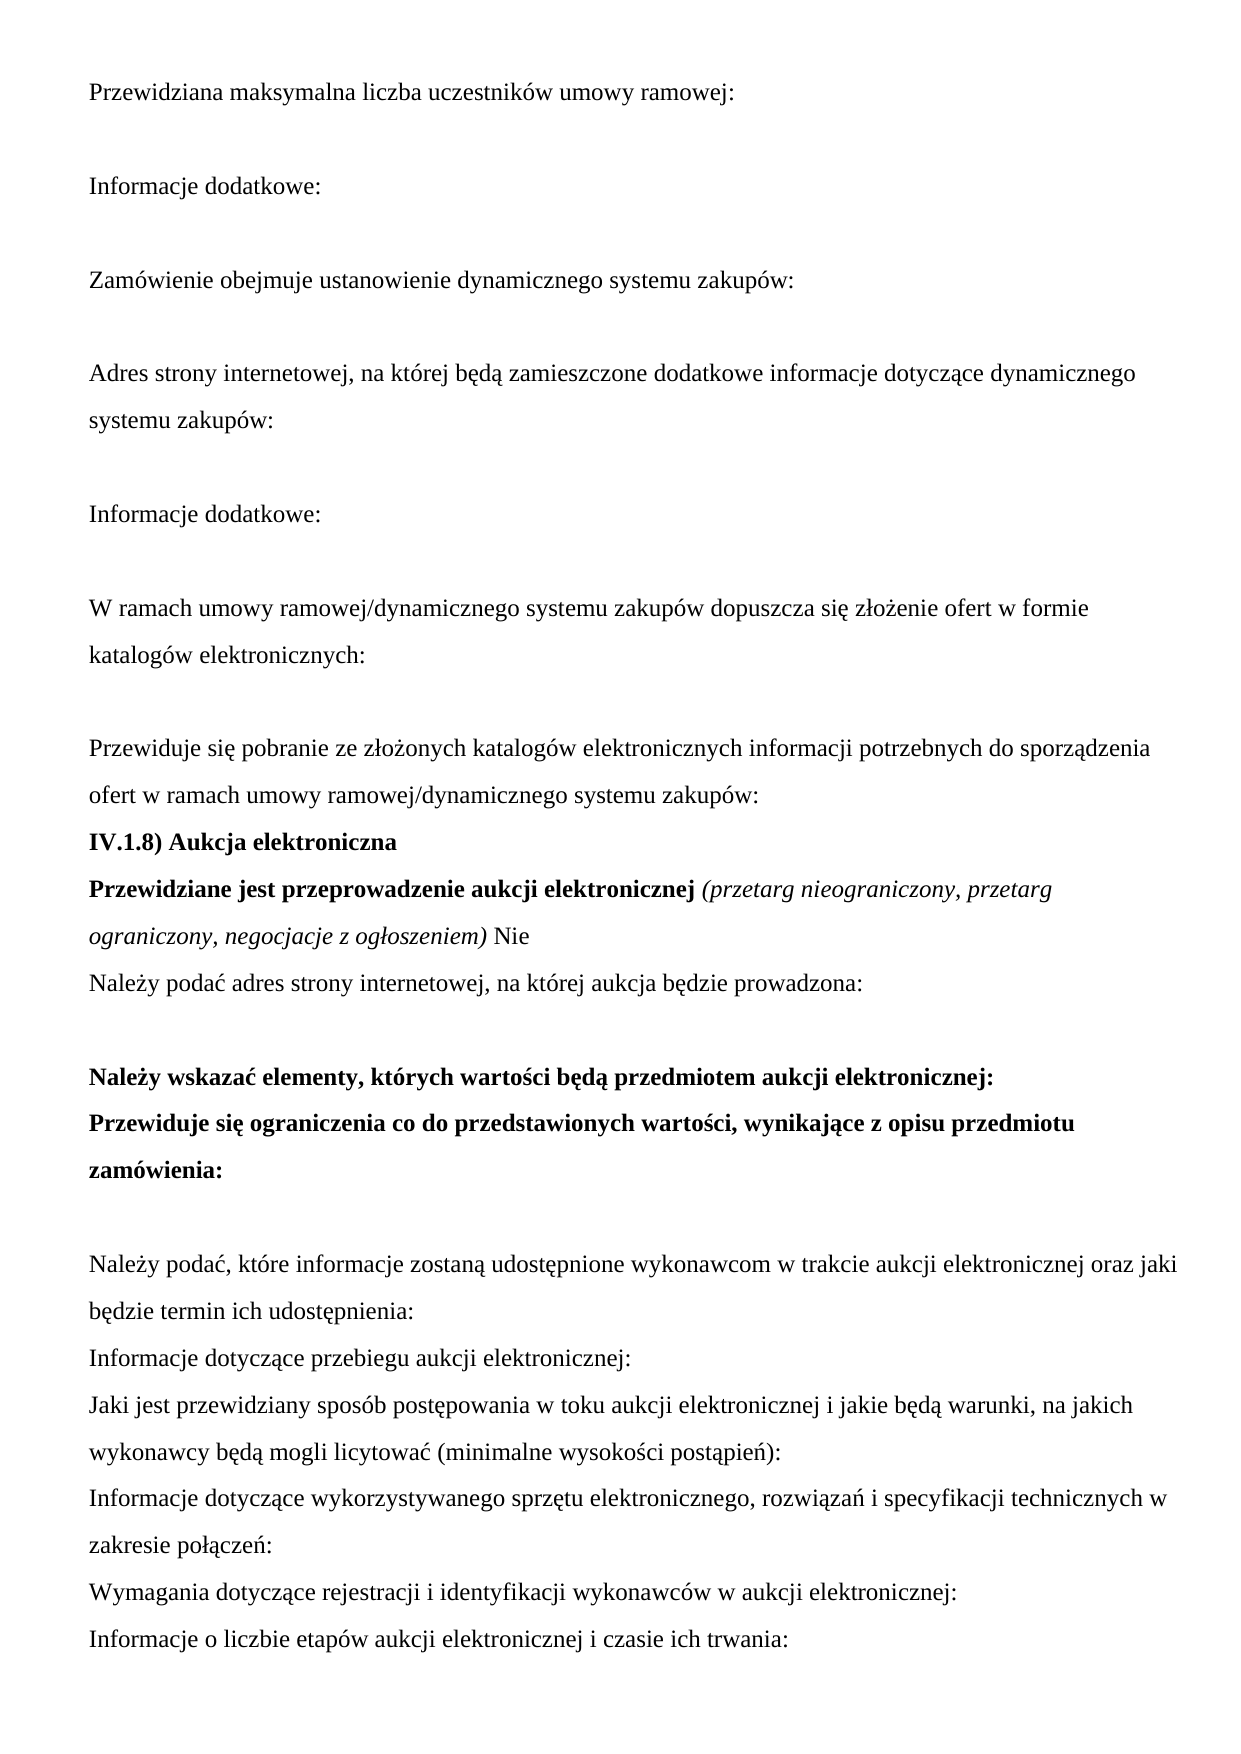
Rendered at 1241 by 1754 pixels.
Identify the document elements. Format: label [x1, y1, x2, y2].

text [89, 59, 1181, 1653]
